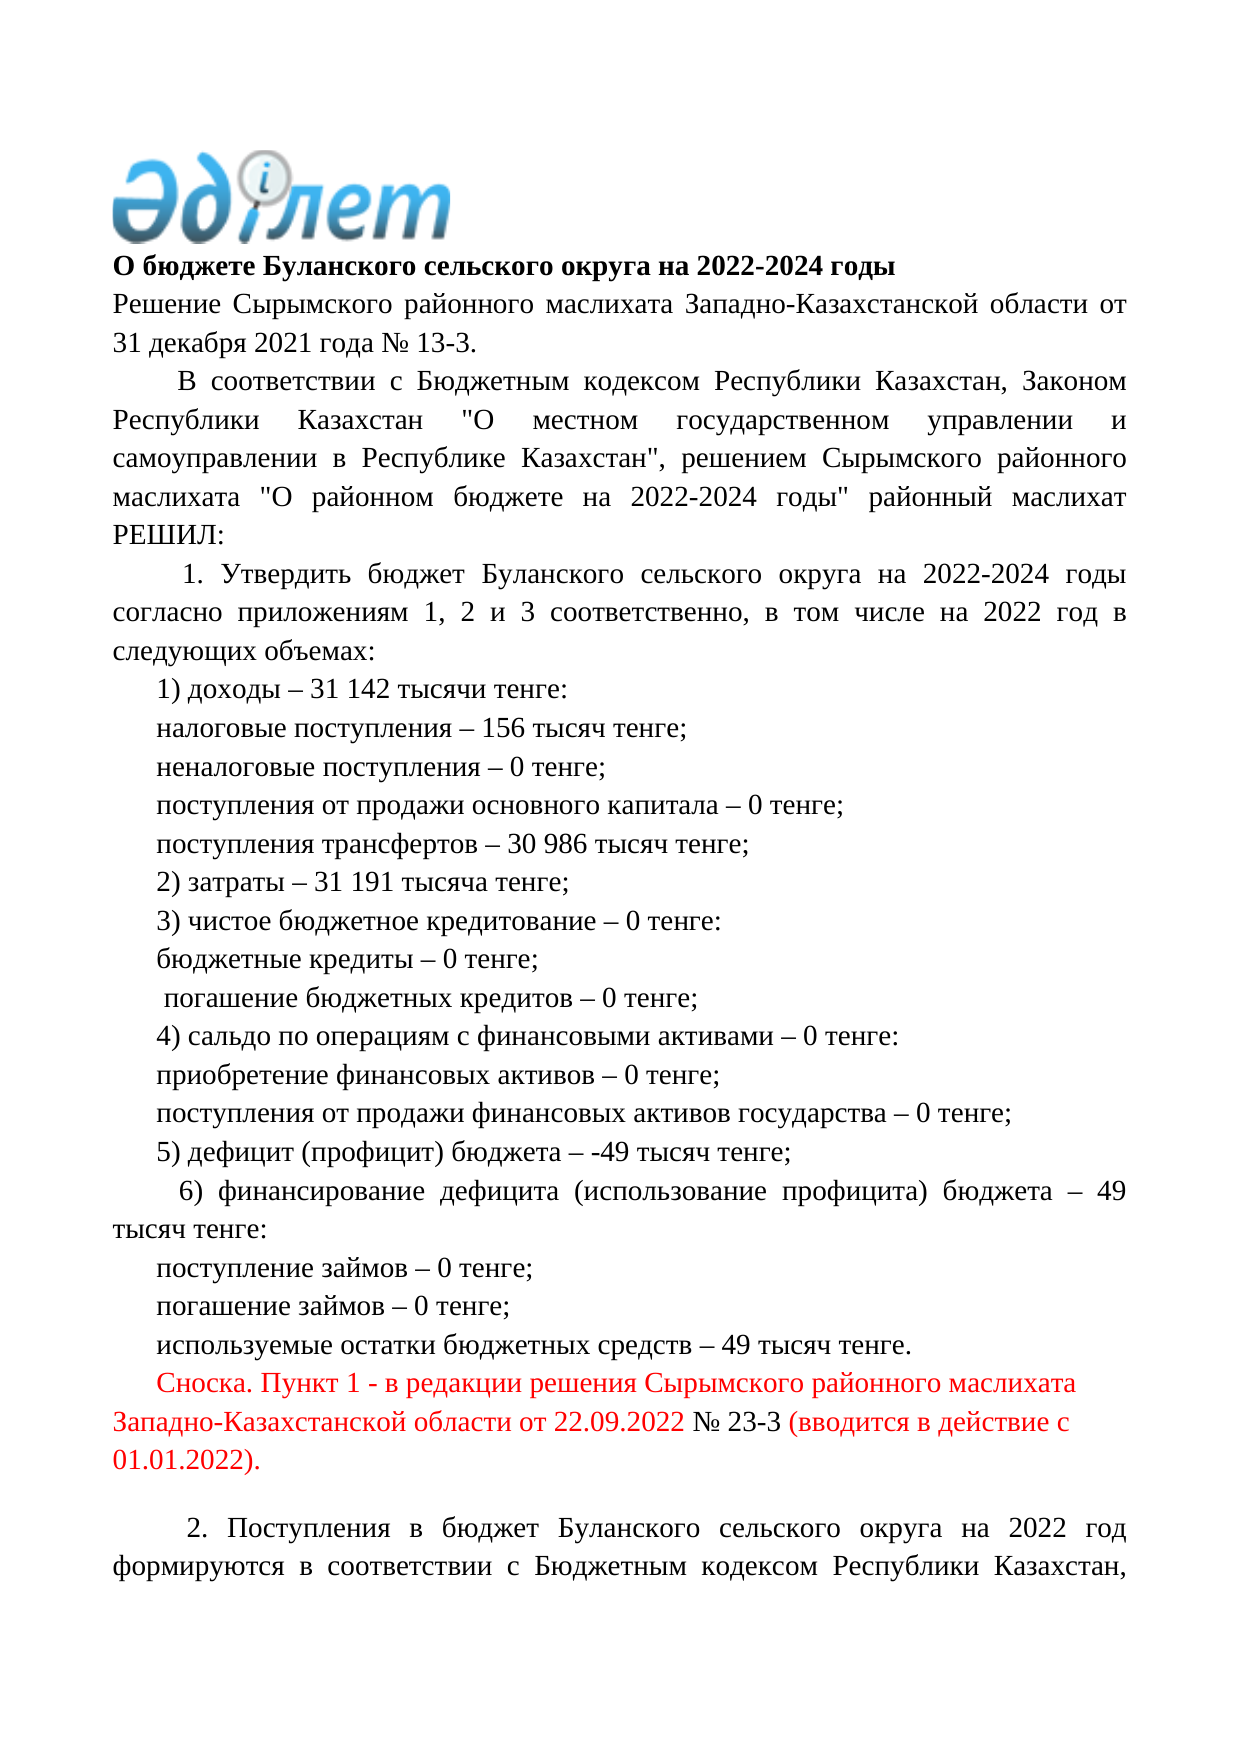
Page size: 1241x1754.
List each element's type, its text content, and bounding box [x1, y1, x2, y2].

picture [112, 150, 451, 244]
text О бюджете Буланского сельского округа на 2022-2024 годы [112, 248, 1128, 281]
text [112, 1510, 1128, 1582]
text 5) дефицит (профицит) бюджета – -49 тысяч тенге; [112, 1134, 1128, 1168]
text 2) затраты – 31 191 тысяча тенге; [112, 864, 1128, 898]
text поступления от продажи основного капитала – 0 тенге; [112, 787, 1128, 821]
text используемые остатки бюджетных средств – 49 тысяч тенге. [112, 1327, 1128, 1360]
text Решение Сырымского районного маслихата Западно-Казахстанской области от 31 декабря 2021 года № 13-3. [112, 286, 1128, 358]
text В соответствии с Бюджетным кодексом Республики Казахстан, Законом Республики Казахстан "О местном государственном управлении и самоуправлении в Республике Казахстан", решением Сырымского районного маслихата "О районном бюджете на 2022-2024 годы" районный маслихат РЕШИЛ: [112, 363, 1128, 551]
text приобретение финансовых активов – 0 тенге; [112, 1057, 1128, 1091]
text погашение бюджетных кредитов – 0 тенге; [112, 980, 1128, 1013]
text поступления трансфертов – 30 986 тысяч тенге; [112, 826, 1128, 859]
text 3) чистое бюджетное кредитование – 0 тенге: [112, 903, 1128, 936]
text 1. Утвердить бюджет Буланского сельского округа на 2022-2024 годы согласно приложениям 1, 2 и 3 соответственно, в том числе на 2022 год в следующих объемах: [112, 556, 1128, 667]
text поступления от продажи финансовых активов государства – 0 тенге; [112, 1096, 1128, 1129]
text 6) финансирование дефицита (использование профицита) бюджета – 49 тысяч тенге: [112, 1173, 1128, 1245]
text погашение займов – 0 тенге; [112, 1288, 1128, 1322]
text 4) сальдо по операциям с финансовыми активами – 0 тенге: [112, 1018, 1128, 1052]
text 1) доходы – 31 142 тысячи тенге: [112, 672, 1128, 705]
text поступление займов – 0 тенге; [112, 1250, 1128, 1283]
text неналоговые поступления – 0 тенге; [112, 749, 1128, 782]
text бюджетные кредиты – 0 тенге; [112, 941, 1128, 975]
text Сноска. Пункт 1 - в редакции решения Сырымского районного маслихата Западно-Казахстанской области от 22.09.2022 № 23-3 (вводится в действие с 01.01.2022). [112, 1365, 1128, 1506]
text налоговые поступления – 156 тысяч тенге; [112, 710, 1128, 744]
